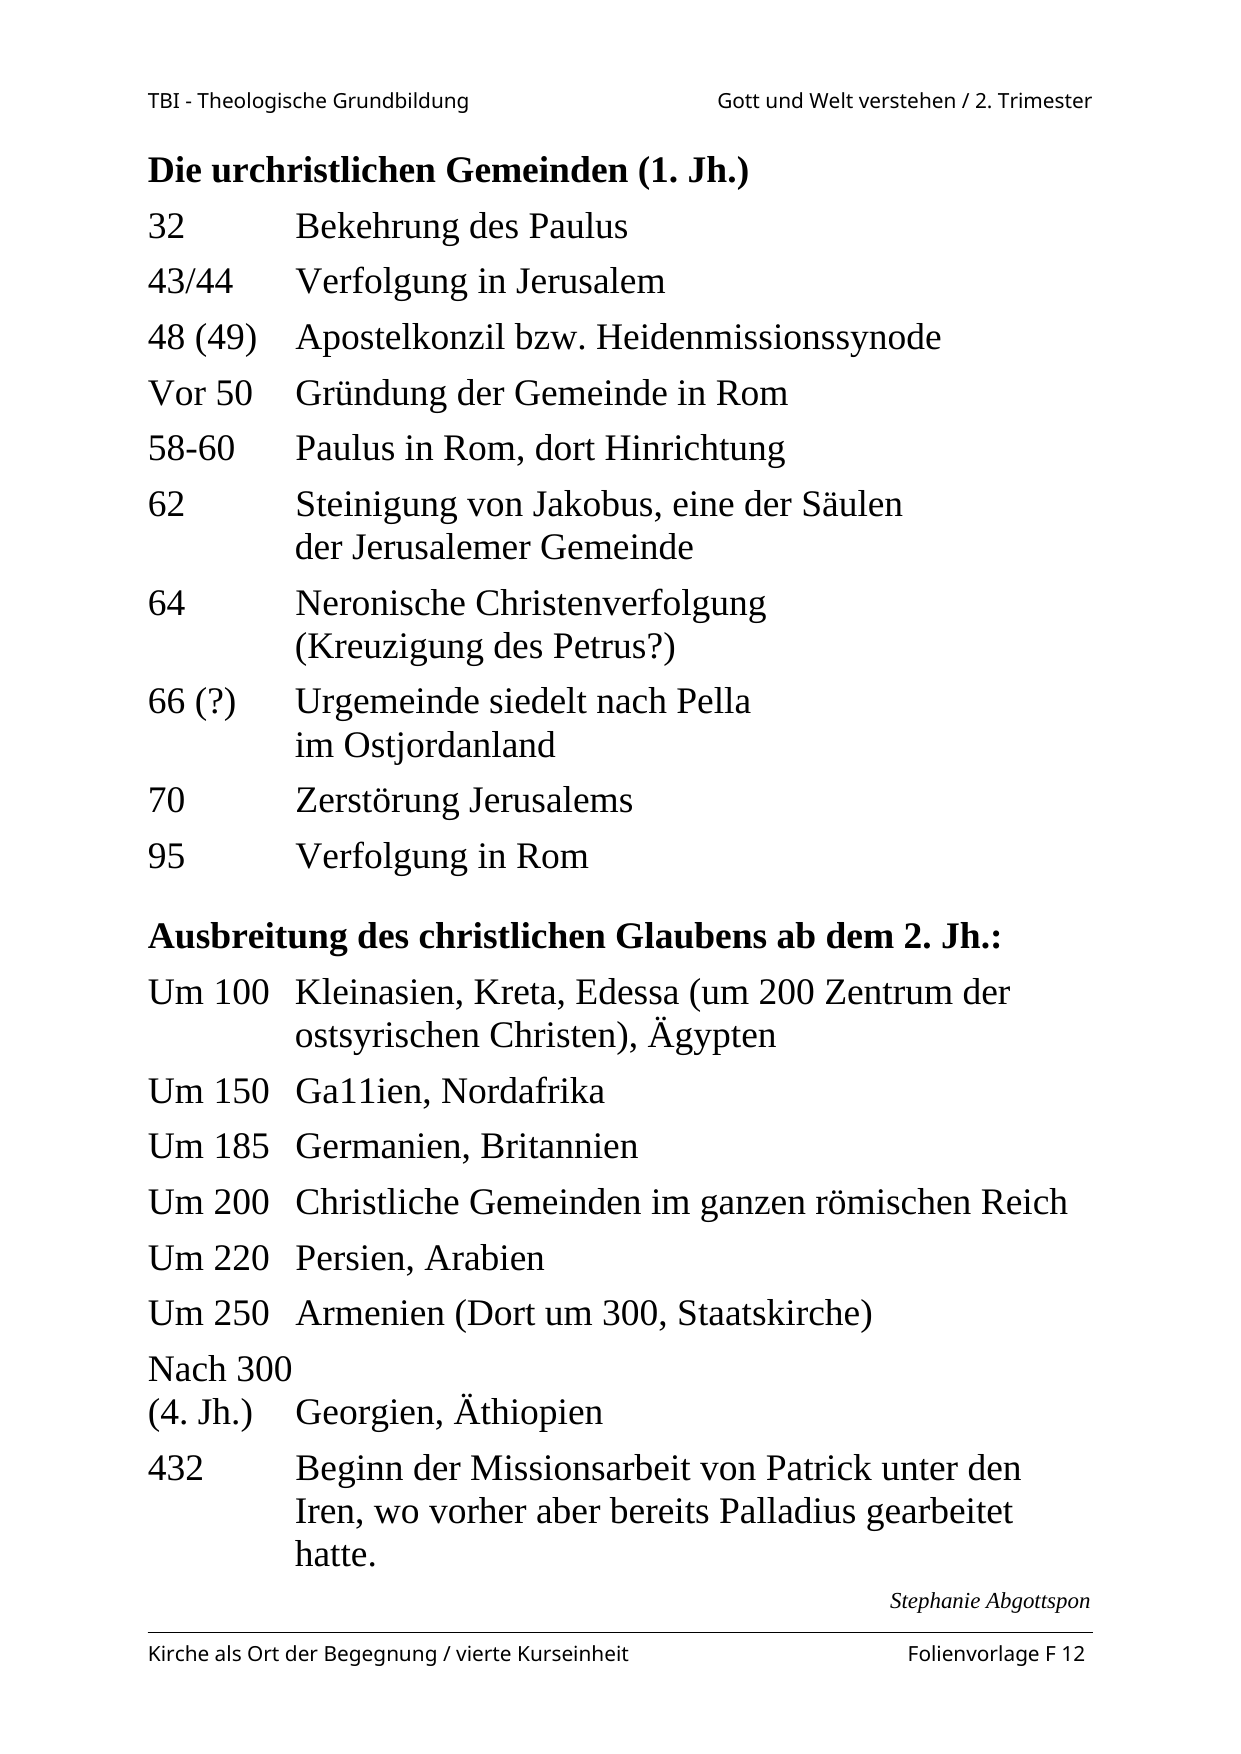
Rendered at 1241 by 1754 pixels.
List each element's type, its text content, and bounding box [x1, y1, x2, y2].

text Um 250 Armenien (Dort um 300, Staatskirche) [148, 1291, 1093, 1334]
text 43/44 Verfolgung in Jerusalem [148, 259, 1093, 302]
text Um 220 Persien, Arabien [148, 1235, 1093, 1278]
text Nach 300 (4. Jh.) Georgien, Äthiopien [148, 1346, 1093, 1433]
text 32 Bekehrung des Paulus [148, 203, 1093, 246]
text 62 Steinigung von Jakobus, eine der Säulen der Jerusalemer Gemeinde [148, 481, 1093, 568]
text Vor 50 Gründung der Gemeinde in Rom [148, 370, 1093, 413]
text Um 200 Christliche Gemeinden im ganzen römischen Reich [148, 1179, 1093, 1223]
text 48 (49) Apostelkonzil bzw. Heidenmissionssynode [148, 314, 1093, 358]
subtitle Ausbreitung des christlichen Glaubens ab dem 2. Jh.: [148, 914, 1093, 957]
subtitle Die urchristlichen Gemeinden (1. Jh.) [148, 148, 1093, 191]
text Um 185 Germanien, Britannien [148, 1124, 1093, 1167]
text 66 (?) Urgemeinde siedelt nach Pella im Ostjordanland [148, 679, 1093, 765]
text Um 100 Kleinasien, Kreta, Edessa (um 200 Zentrum der ostsyrischen Christen), Ägypten [148, 969, 1093, 1056]
text 64 Neronische Christenverfolgung (Kreuzigung des Petrus?) [148, 580, 1093, 666]
text 432 Beginn der Missionsarbeit von Patrick unter den Iren, wo vorher aber bereits Palladius gearbeitet hatte. [148, 1445, 1093, 1574]
text Um 150 Ga11ien, Nordafrika [148, 1068, 1093, 1111]
text 95 Verfolgung in Rom [148, 833, 1093, 876]
text Stephanie Abgottspon [148, 1587, 1093, 1613]
text 58-60 Paulus in Rom, dort Hinrichtung [148, 426, 1093, 469]
text 70 Zerstörung Jerusalems [148, 778, 1093, 821]
